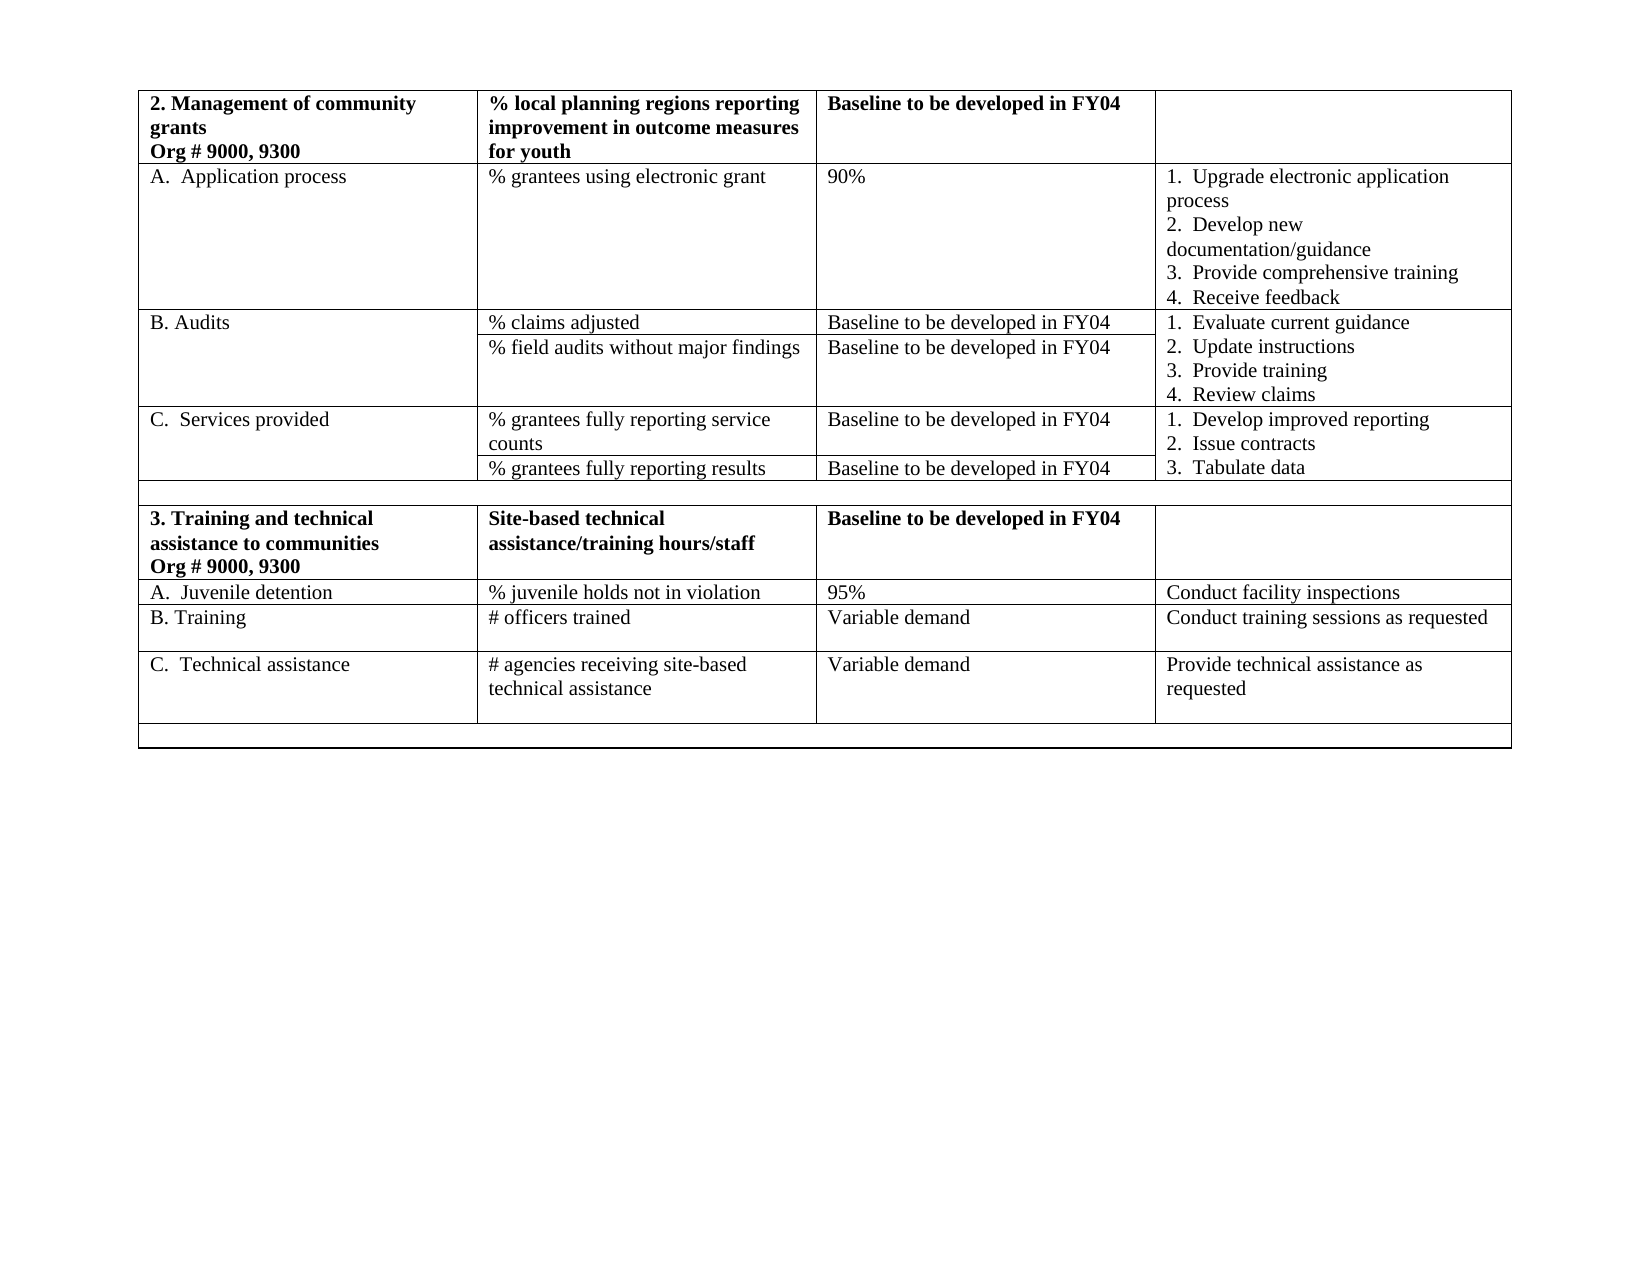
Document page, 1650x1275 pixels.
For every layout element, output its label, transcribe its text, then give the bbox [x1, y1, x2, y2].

table_cell % grantees fully reporting results [478, 456, 816, 480]
table_cell [139, 481, 1511, 505]
table_cell 3. Training and technical assistance to communities Org # 9000, 9300 [139, 506, 477, 578]
table_cell % grantees using electronic grant [478, 164, 816, 309]
table_cell % field audits without major findings [478, 335, 816, 406]
table_cell % juvenile holds not in violation [478, 580, 816, 604]
table_cell C. Technical assistance [139, 652, 477, 722]
table_cell # officers trained [478, 605, 816, 651]
table_cell # agencies receiving site-based technical assistance [478, 652, 816, 722]
table_cell 1. Upgrade electronic application process 2. Develop new documentation/guidance 3. Provide comprehensive training 4. Receive feedback [1156, 164, 1511, 309]
table_cell [1156, 506, 1511, 578]
table_cell Conduct training sessions as requested [1156, 605, 1511, 651]
table_cell A. Juvenile detention [139, 580, 477, 604]
table_header [1156, 91, 1511, 163]
table_cell [139, 724, 1511, 747]
table_header Baseline to be developed in FY04 [817, 91, 1155, 163]
table_header % local planning regions reporting improvement in outcome measures for youth [478, 91, 816, 163]
table_cell A. Application process [139, 164, 477, 309]
table_cell C. Services provided [139, 407, 477, 480]
table_cell Variable demand [817, 652, 1155, 722]
table_cell Site-based technical assistance/training hours/staff [478, 506, 816, 578]
table_cell Baseline to be developed in FY04 [817, 456, 1155, 480]
table_cell Provide technical assistance as requested [1156, 652, 1511, 722]
table_cell 1. Develop improved reporting 2. Issue contracts 3. Tabulate data [1156, 407, 1511, 480]
table_cell 90% [817, 164, 1155, 309]
table_cell Baseline to be developed in FY04 [817, 506, 1155, 578]
table_cell Baseline to be developed in FY04 [817, 335, 1155, 406]
table_cell Baseline to be developed in FY04 [817, 310, 1155, 334]
table_cell % claims adjusted [478, 310, 816, 334]
table_header 2. Management of community grants Org # 9000, 9300 [139, 91, 477, 163]
table_cell 1. Evaluate current guidance 2. Update instructions 3. Provide training 4. Review claims [1156, 310, 1511, 406]
table_cell Variable demand [817, 605, 1155, 651]
table_cell 95% [817, 580, 1155, 604]
table_cell B. Audits [139, 310, 477, 406]
table_cell % grantees fully reporting service counts [478, 407, 816, 455]
table_cell Baseline to be developed in FY04 [817, 407, 1155, 455]
table_cell B. Training [139, 605, 477, 651]
table_cell Conduct facility inspections [1156, 580, 1511, 604]
